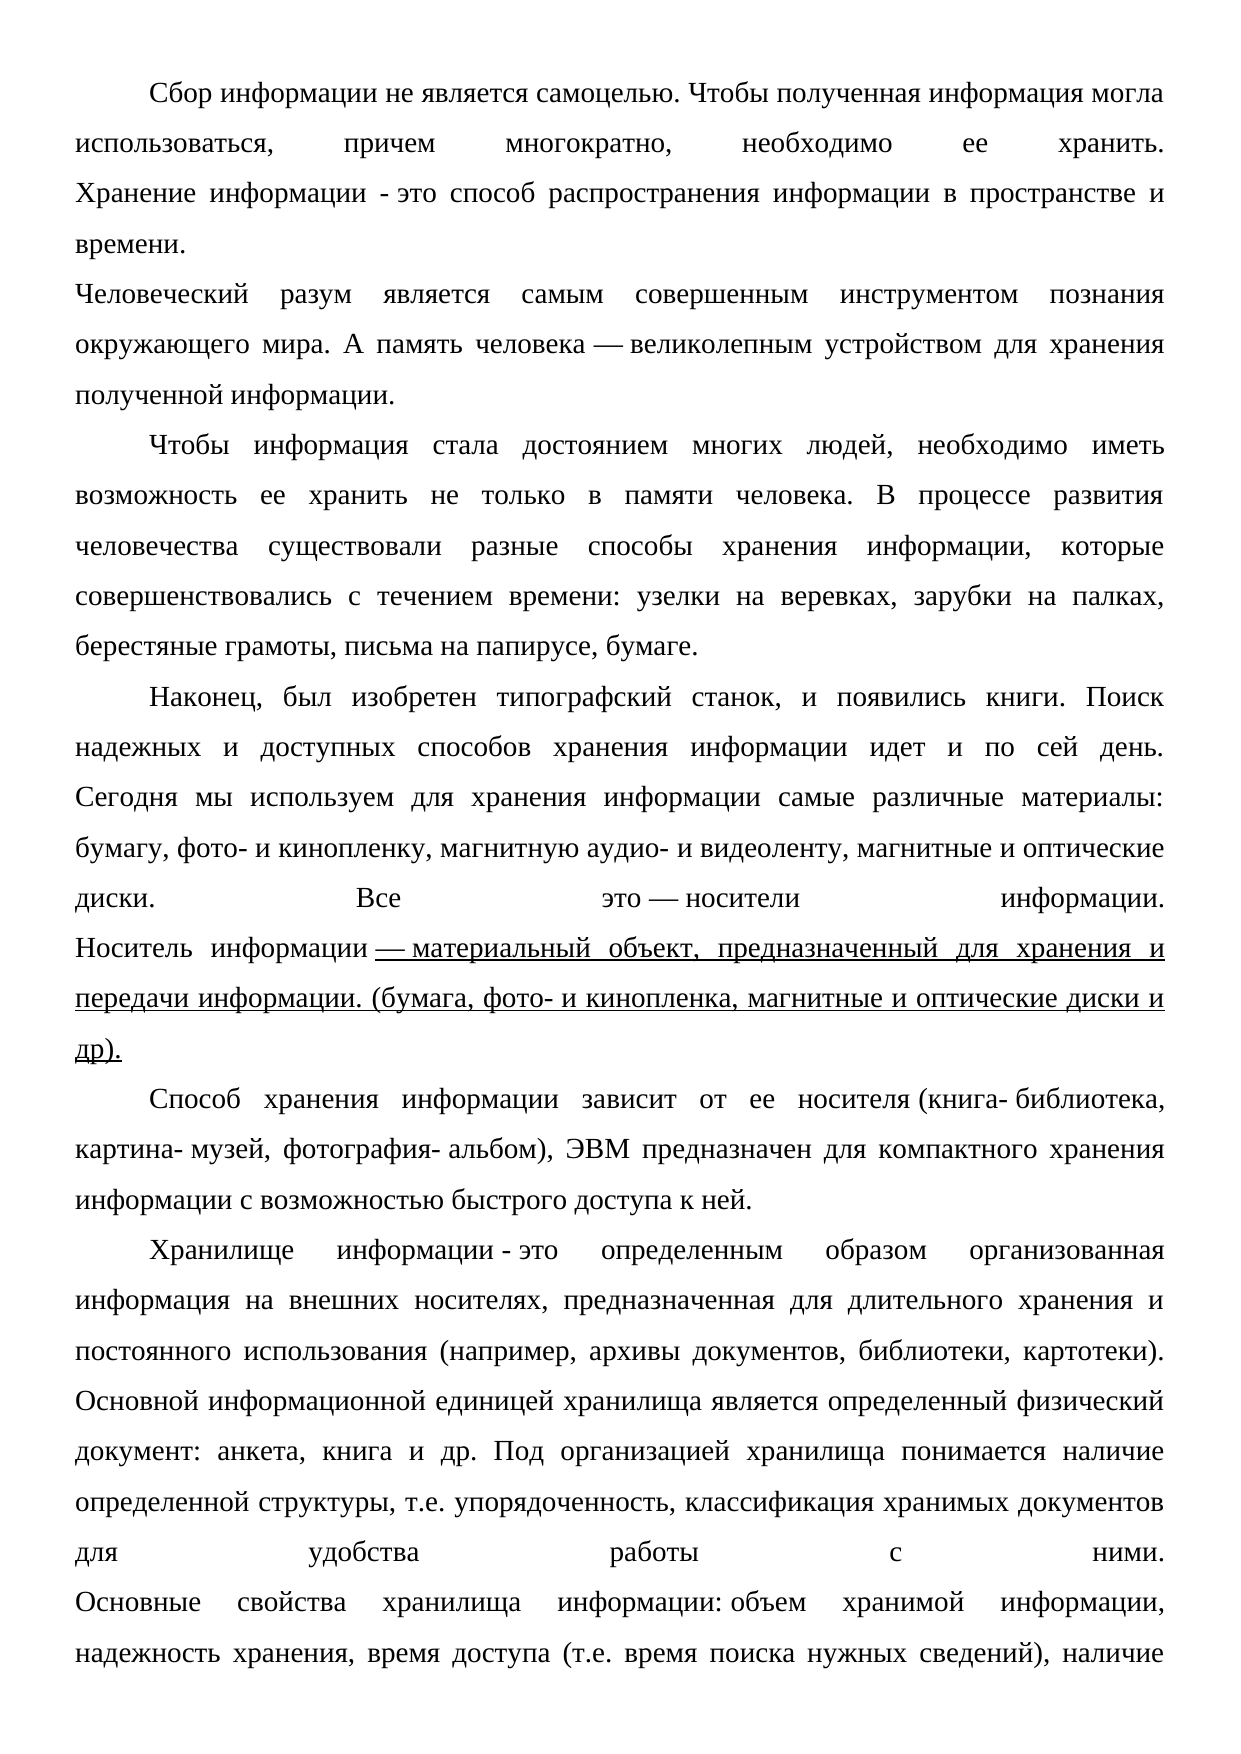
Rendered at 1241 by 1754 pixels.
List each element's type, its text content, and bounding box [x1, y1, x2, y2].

text Наконец, был изобретен типографский станок, и появились книги. Поиск надежных и доступных способов хранения информации идет и по сей день. Сегодня мы используем для хранения информации самые различные материалы: бумагу, фото- и кинопленку, магнитную аудио- и видеоленту, магнитные и оптические диски. Все это — носители информации. Носитель информации — материальный объект, предназначенный для хранения и передачи информации. (бумага, фото- и кинопленка, магнитные и оптические диски и др). [75, 679, 1165, 1010]
text Сбор информации не является самоцелью. Чтобы полученная информация могла использоваться, причем многократно, необходимо ее хранить. Хранение информации - это способ распространения информации в пространстве и времени. Человеческий разум является самым совершенным инструментом познания окружающего мира. А память человека — великолепным устройством для хранения полученной информации. [75, 75, 1165, 410]
text Чтобы информация стала достоянием многих людей, необходимо иметь возможность ее хранить не только в памяти человека. В процессе развития человечества существовали разные способы хранения информации, которые совершенствовались с течением времени: узелки на веревках, зарубки на палках, берестяные грамоты, письма на папирусе, бумаге. [75, 427, 1165, 662]
text Наконец, был изобретен типографский станок, и появились книги. Поиск надежных и доступных способов хранения информации идет и по сей день. Сегодня мы используем для хранения информации самые различные материалы: бумагу, фото- и кинопленку, магнитную аудио- и видеоленту, магнитные и оптические диски. Все это — носители информации. Носитель информации — материальный объект, предназначенный для хранения и передачи информации. (бумага, фото- и кинопленка, магнитные и оптические диски и др). [75, 1011, 1165, 1064]
text Способ хранения информации зависит от ее носителя (книга- библиотека, картина- музей, фотография- альбом), ЭВМ предназначен для компактного хранения информации с возможностью быстрого доступа к ней. [75, 1081, 1165, 1215]
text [75, 1232, 1165, 1668]
